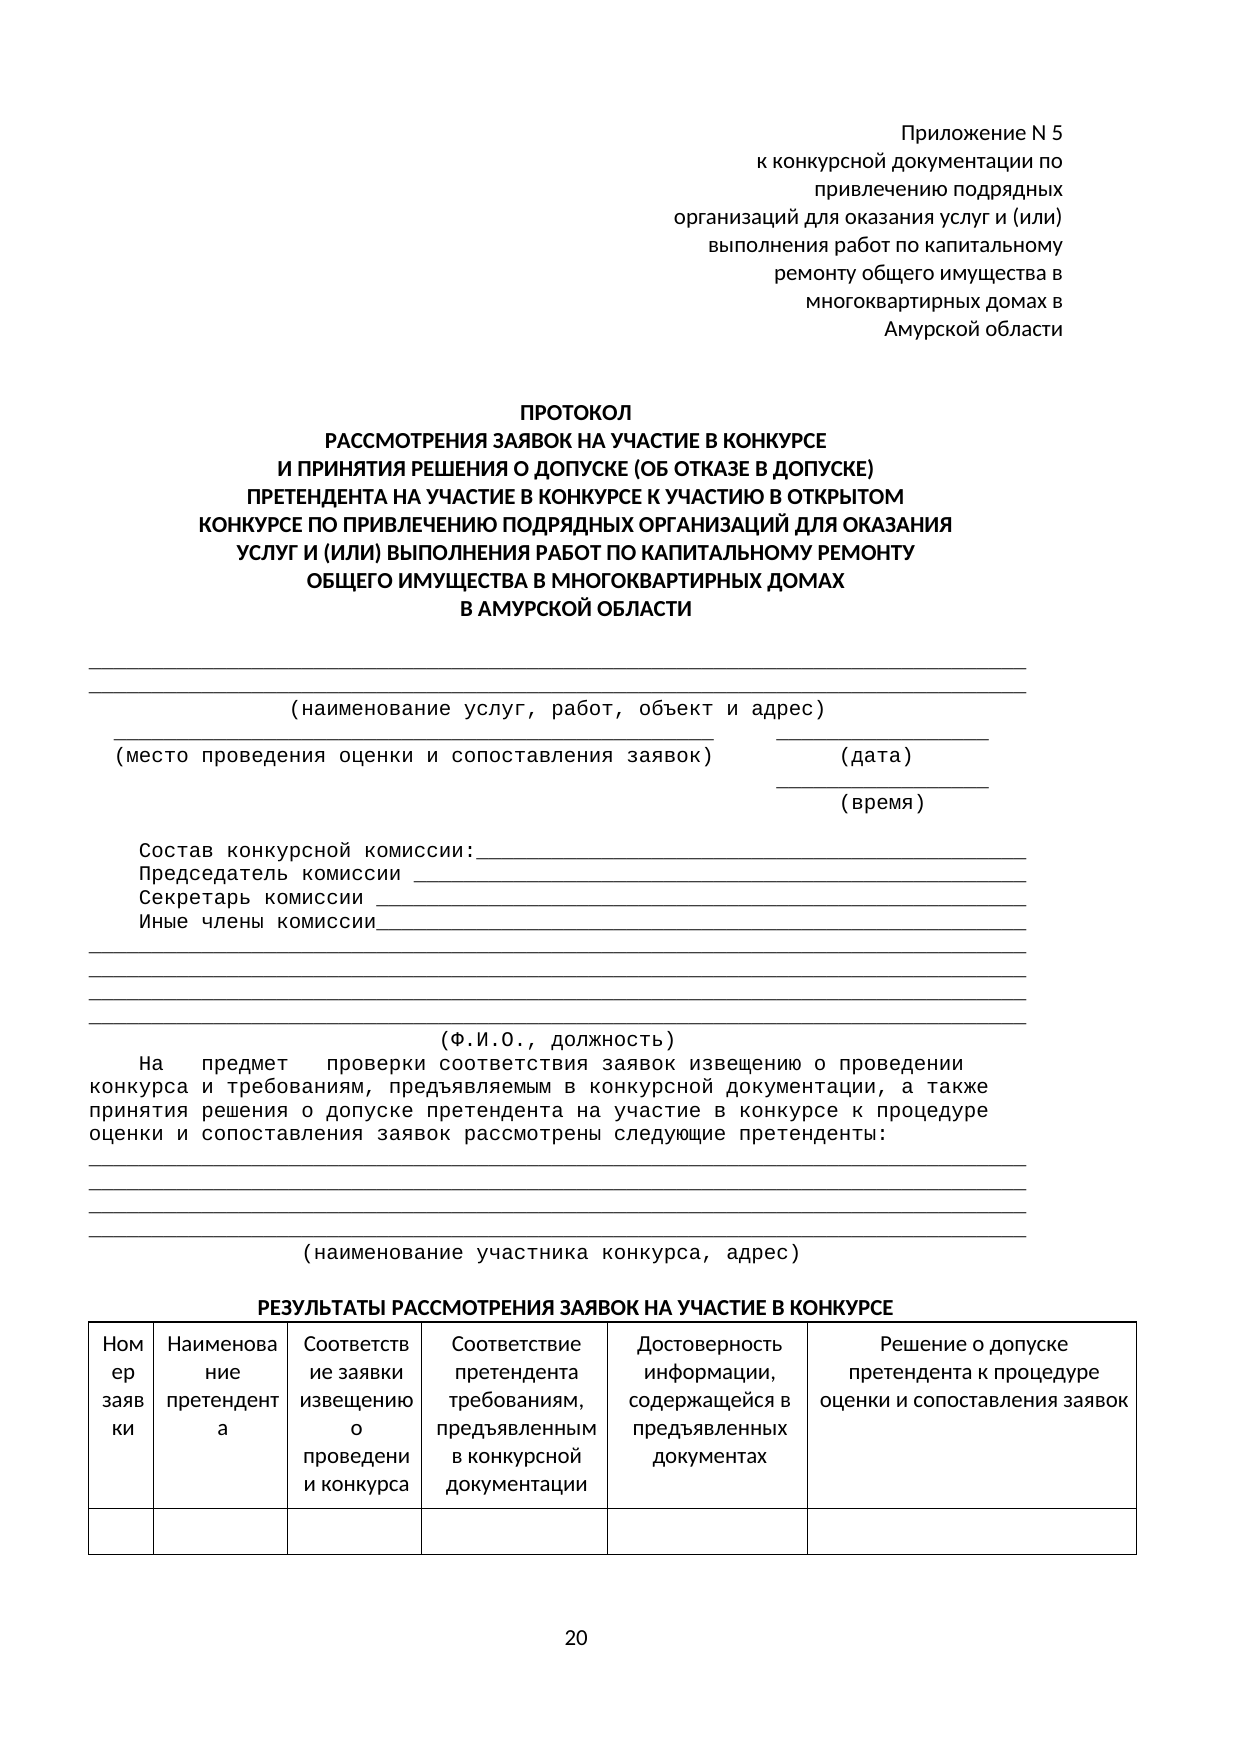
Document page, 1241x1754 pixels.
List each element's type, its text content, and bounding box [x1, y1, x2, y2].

text выполнения работ по капитальному [89, 230, 1063, 258]
text многоквартирных домах в [89, 286, 1063, 314]
text (Ф.И.О., должность) [89, 1029, 1063, 1052]
table_cell [608, 1509, 807, 1554]
text Приложение N 5 [89, 118, 1063, 146]
table_cell [422, 1509, 607, 1554]
text (наименование услуг, работ, объект и адрес) [89, 698, 1063, 721]
text ___________________________________________________________________________ [89, 958, 1063, 982]
text ремонту общего имущества в [89, 258, 1063, 286]
text КОНКУРСЕ ПО ПРИВЛЕЧЕНИЮ ПОДРЯДНЫХ ОРГАНИЗАЦИЙ ДЛЯ ОКАЗАНИЯ [89, 510, 1063, 538]
table_header Соответствие претендента требованиям, предъявленным в конкурсной документации [422, 1323, 607, 1508]
table_header Соответствие заявки извещению о проведении конкурса [288, 1323, 421, 1508]
text к конкурсной документации по [89, 146, 1063, 174]
text ___________________________________________________________________________ [89, 934, 1063, 958]
table_header Наименование претендента [154, 1323, 287, 1508]
table_cell [154, 1509, 287, 1554]
text (время) [89, 792, 1063, 816]
text ___________________________________________________________________________ [89, 674, 1063, 698]
text Амурской области [89, 314, 1063, 342]
text РЕЗУЛЬТАТЫ РАССМОТРЕНИЯ ЗАЯВОК НА УЧАСТИЕ В КОНКУРСЕ [89, 1293, 1063, 1321]
text организаций для оказания услуг и (или) [89, 202, 1063, 230]
text ___________________________________________________________________________ [89, 1147, 1063, 1171]
text (наименование участника конкурса, адрес) [89, 1242, 1063, 1265]
text принятия решения о допуске претендента на участие в конкурсе к процедуре [89, 1100, 1063, 1123]
table_header Достоверность информации, содержащейся в предъявленных документах [608, 1323, 807, 1508]
text оценки и сопоставления заявок рассмотрены следующие претенденты: [89, 1123, 1063, 1147]
text привлечению подрядных [89, 174, 1063, 202]
text _________________ [89, 769, 1063, 792]
text Секретарь комиссии ____________________________________________________ [89, 887, 1063, 911]
text ___________________________________________________________________________ [89, 1194, 1063, 1218]
text ________________________________________________ _________________ [89, 721, 1063, 745]
text УСЛУГ И (ИЛИ) ВЫПОЛНЕНИЯ РАБОТ ПО КАПИТАЛЬНОМУ РЕМОНТУ [89, 538, 1063, 566]
text конкурса и требованиям, предъявляемым в конкурсной документации, а также [89, 1076, 1063, 1100]
text ___________________________________________________________________________ [89, 1005, 1063, 1029]
text Состав конкурсной комиссии:____________________________________________ [89, 840, 1063, 863]
table_header Номер заявки [89, 1323, 153, 1508]
text (место проведения оценки и сопоставления заявок) (дата) [89, 745, 1063, 769]
table_header Решение о допуске претендента к процедуре оценки и сопоставления заявок [808, 1323, 1136, 1508]
text ПРЕТЕНДЕНТА НА УЧАСТИЕ В КОНКУРСЕ К УЧАСТИЮ В ОТКРЫТОМ [89, 482, 1063, 510]
text Иные члены комиссии____________________________________________________ [89, 911, 1063, 934]
table_cell [808, 1509, 1136, 1554]
text ОБЩЕГО ИМУЩЕСТВА В МНОГОКВАРТИРНЫХ ДОМАХ [89, 566, 1063, 594]
text ___________________________________________________________________________ [89, 651, 1063, 674]
text И ПРИНЯТИЯ РЕШЕНИЯ О ДОПУСКЕ (ОБ ОТКАЗЕ В ДОПУСКЕ) [89, 454, 1063, 482]
table_cell [89, 1509, 153, 1554]
text В АМУРСКОЙ ОБЛАСТИ [89, 594, 1063, 622]
text ___________________________________________________________________________ [89, 1171, 1063, 1194]
text РАССМОТРЕНИЯ ЗАЯВОК НА УЧАСТИЕ В КОНКУРСЕ [89, 426, 1063, 454]
text Председатель комиссии _________________________________________________ [89, 863, 1063, 887]
text ___________________________________________________________________________ [89, 1218, 1063, 1242]
text На предмет проверки соответствия заявок извещению о проведении [89, 1052, 1063, 1076]
text ___________________________________________________________________________ [89, 982, 1063, 1005]
text ПРОТОКОЛ [89, 398, 1063, 426]
table_cell [288, 1509, 421, 1554]
